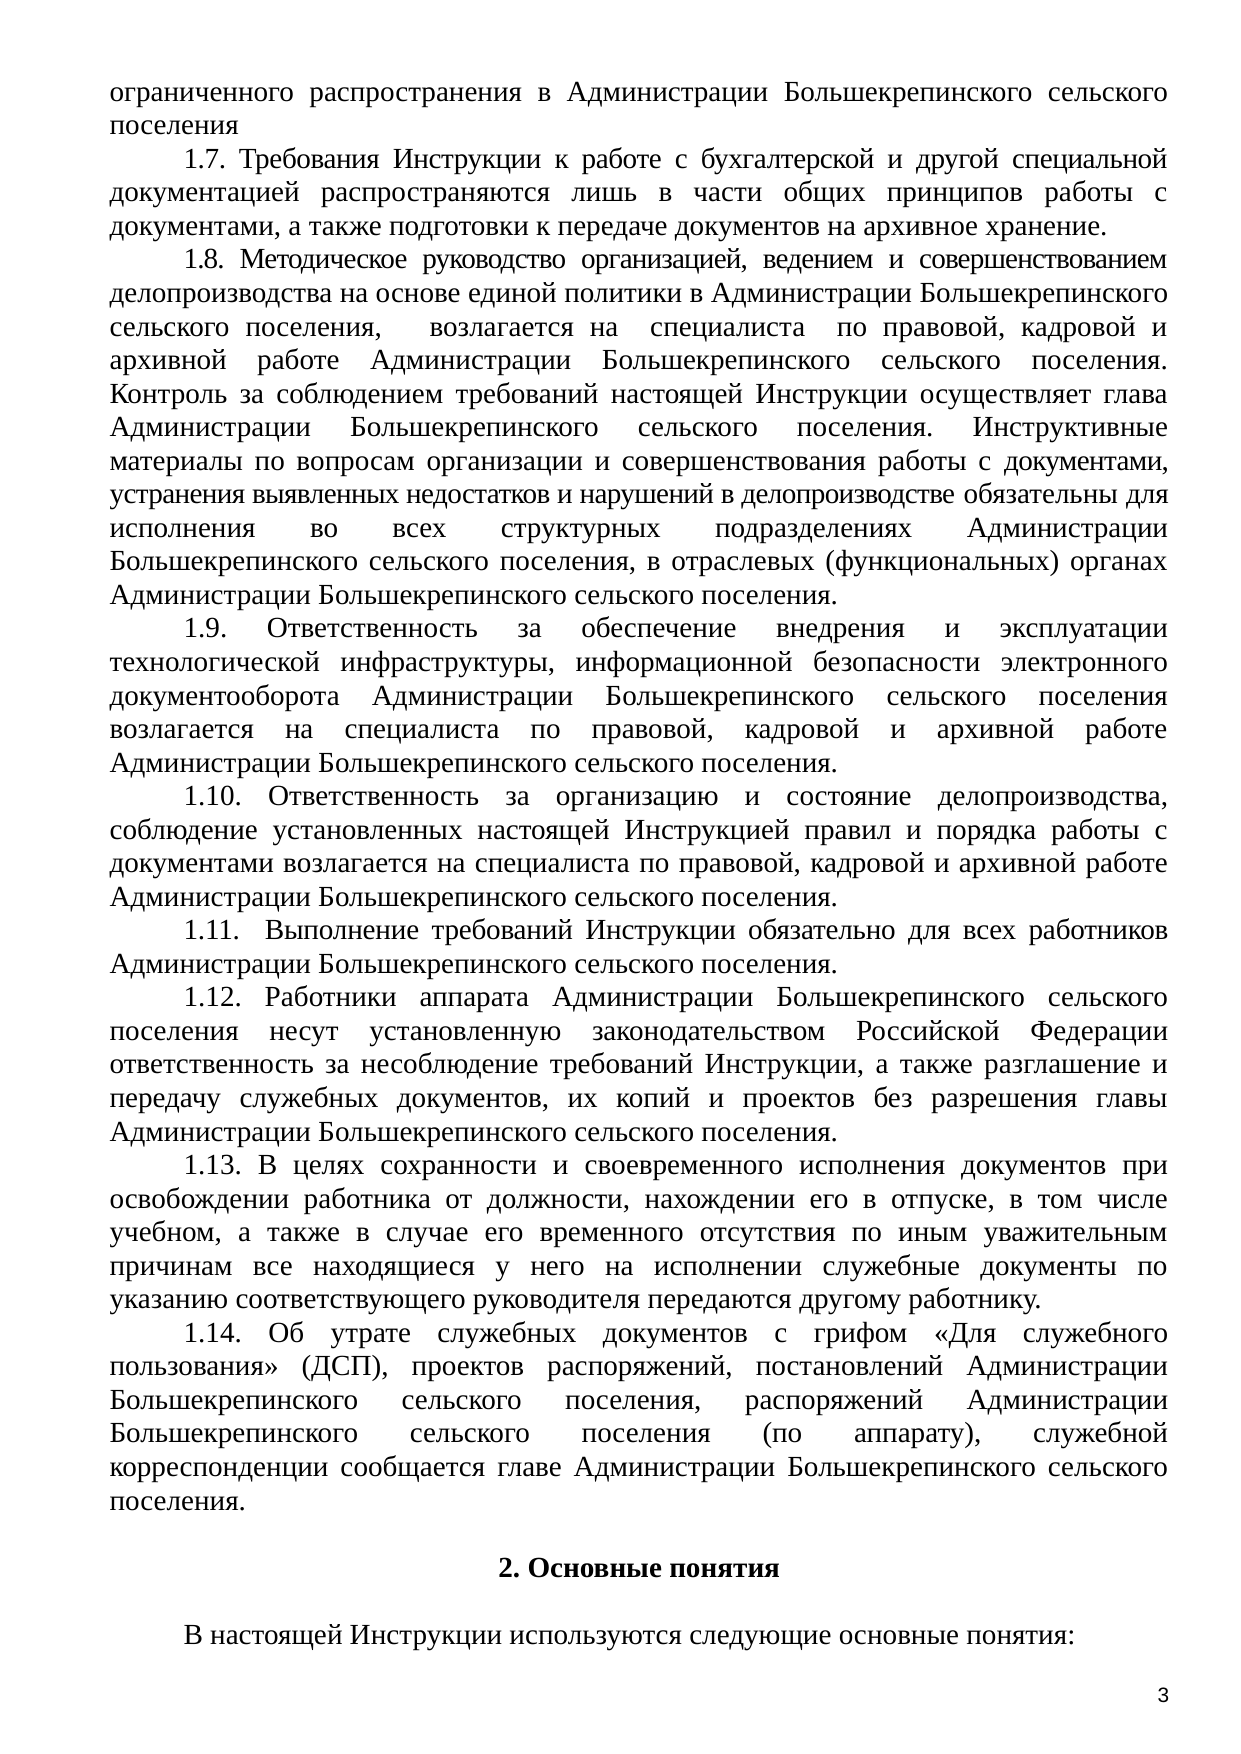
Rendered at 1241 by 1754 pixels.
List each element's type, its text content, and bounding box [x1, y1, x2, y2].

text 1.10. Ответственность за организацию и состояние делопроизводства, соблюдение установленных настоящей Инструкцией правил и порядка работы с документами возлагается на специалиста по правовой, кадровой и архивной работе Администрации Большекрепинского сельского поселения. [109, 778, 1169, 912]
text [109, 74, 1169, 141]
text 1.14. Об утрате служебных документов с грифом «Для служебного пользования» (ДСП), проектов распоряжений, постановлений Администрации Большекрепинского сельского поселения, распоряжений Администрации Большекрепинского сельского поселения (по аппарату), служебной корреспонденции сообщается главе Администрации Большекрепинского сельского поселения. [109, 1315, 1169, 1516]
text 1.7. Требования Инструкции к работе с бухгалтерской и другой специальной документацией распространяются лишь в части общих принципов работы с документами, а также подготовки к передаче документов на архивное хранение. [109, 141, 1169, 242]
text 1.13. В целях сохранности и своевременного исполнения документов при освобождении работника от должности, нахождении его в отпуске, в том числе учебном, а также в случае его временного отсутствия по иным уважительным причинам все находящиеся у него на исполнении служебные документы по указанию соответствующего руководителя передаются другому работнику. [109, 1147, 1169, 1315]
text 1.12. Работники аппарата Администрации Большекрепинского сельского поселения несут установленную законодательством Российской Федерации ответственность за несоблюдение требований Инструкции, а также разглашение и передачу служебных документов, их копий и проектов без разрешения главы Администрации Большекрепинского сельского поселения. [109, 979, 1169, 1147]
text 1.8. Методическое руководство организацией, ведением и совершенствованием делопроизводства на основе единой политики в Администрации Большекрепинского сельского поселения, возлагается на специалиста по правовой, кадровой и архивной работе Администрации Большекрепинского сельского поселения. Контроль за соблюдением требований настоящей Инструкции осуществляет глава Администрации Большекрепинского сельского поселения. Инструктивные материалы по вопросам организации и совершенствования работы с документами, устранения выявленных недостатков и нарушений в делопроизводстве обязательны для исполнения во всех структурных подразделениях Администрации Большекрепинского сельского поселения, в отраслевых (функциональных) органах Администрации Большекрепинского сельского поселения. [109, 242, 1169, 611]
text 2. Основные понятия [109, 1550, 1169, 1583]
text В настоящей Инструкции используются следующие основные понятия: [109, 1617, 1169, 1650]
text 1.11. Выполнение требований Инструкции обязательно для всех работников Администрации Большекрепинского сельского поселения. [109, 912, 1169, 979]
text 1.9. Ответственность за обеспечение внедрения и эксплуатации технологической инфраструктуры, информационной безопасности электронного документооборота Администрации Большекрепинского сельского поселения возлагается на специалиста по правовой, кадровой и архивной работе Администрации Большекрепинского сельского поселения. [109, 611, 1169, 778]
